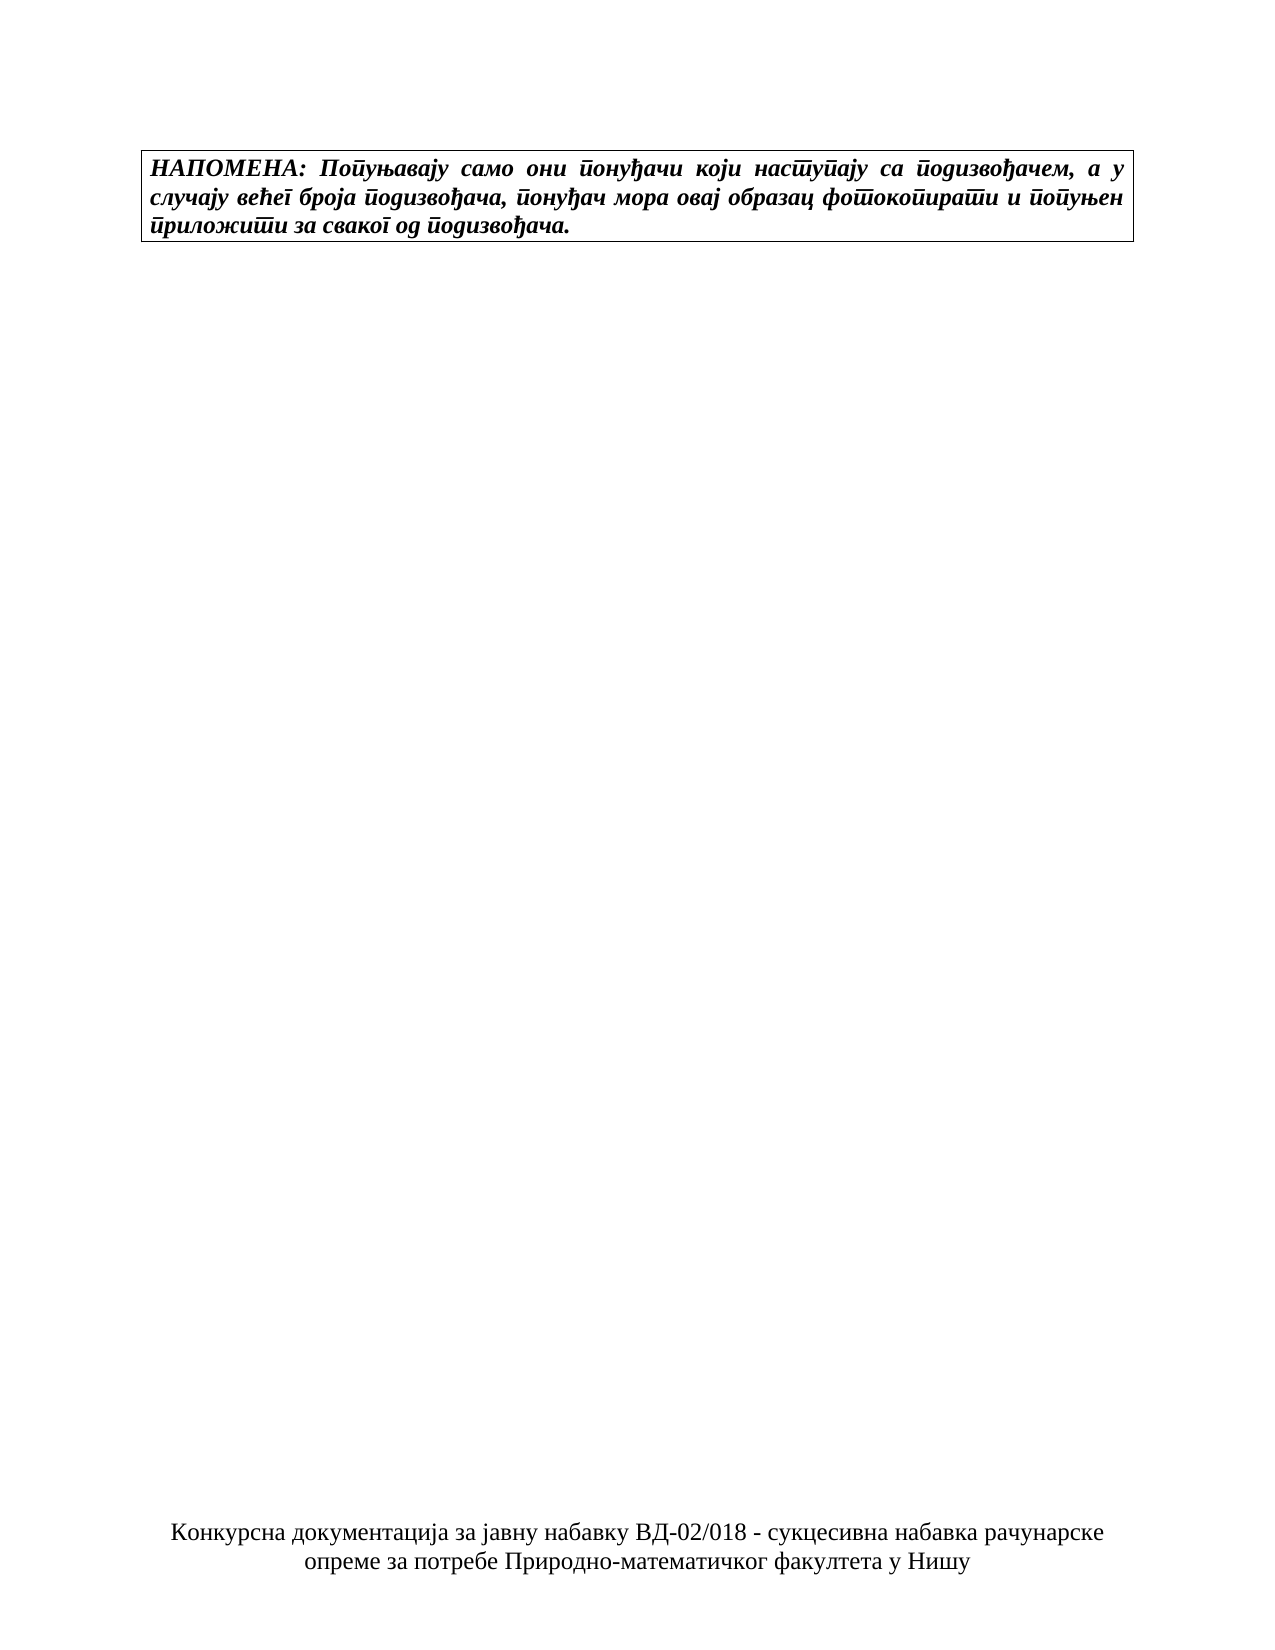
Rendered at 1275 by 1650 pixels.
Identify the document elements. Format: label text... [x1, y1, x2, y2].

text НАПОМЕНА: Попуњавају само они понуђачи који наступају са подизвођачем, а у случају већег броја подизвођача, понуђач мора овај образац фотокопирати и попуњен приложити за сваког од подизвођача. [142, 151, 1133, 241]
